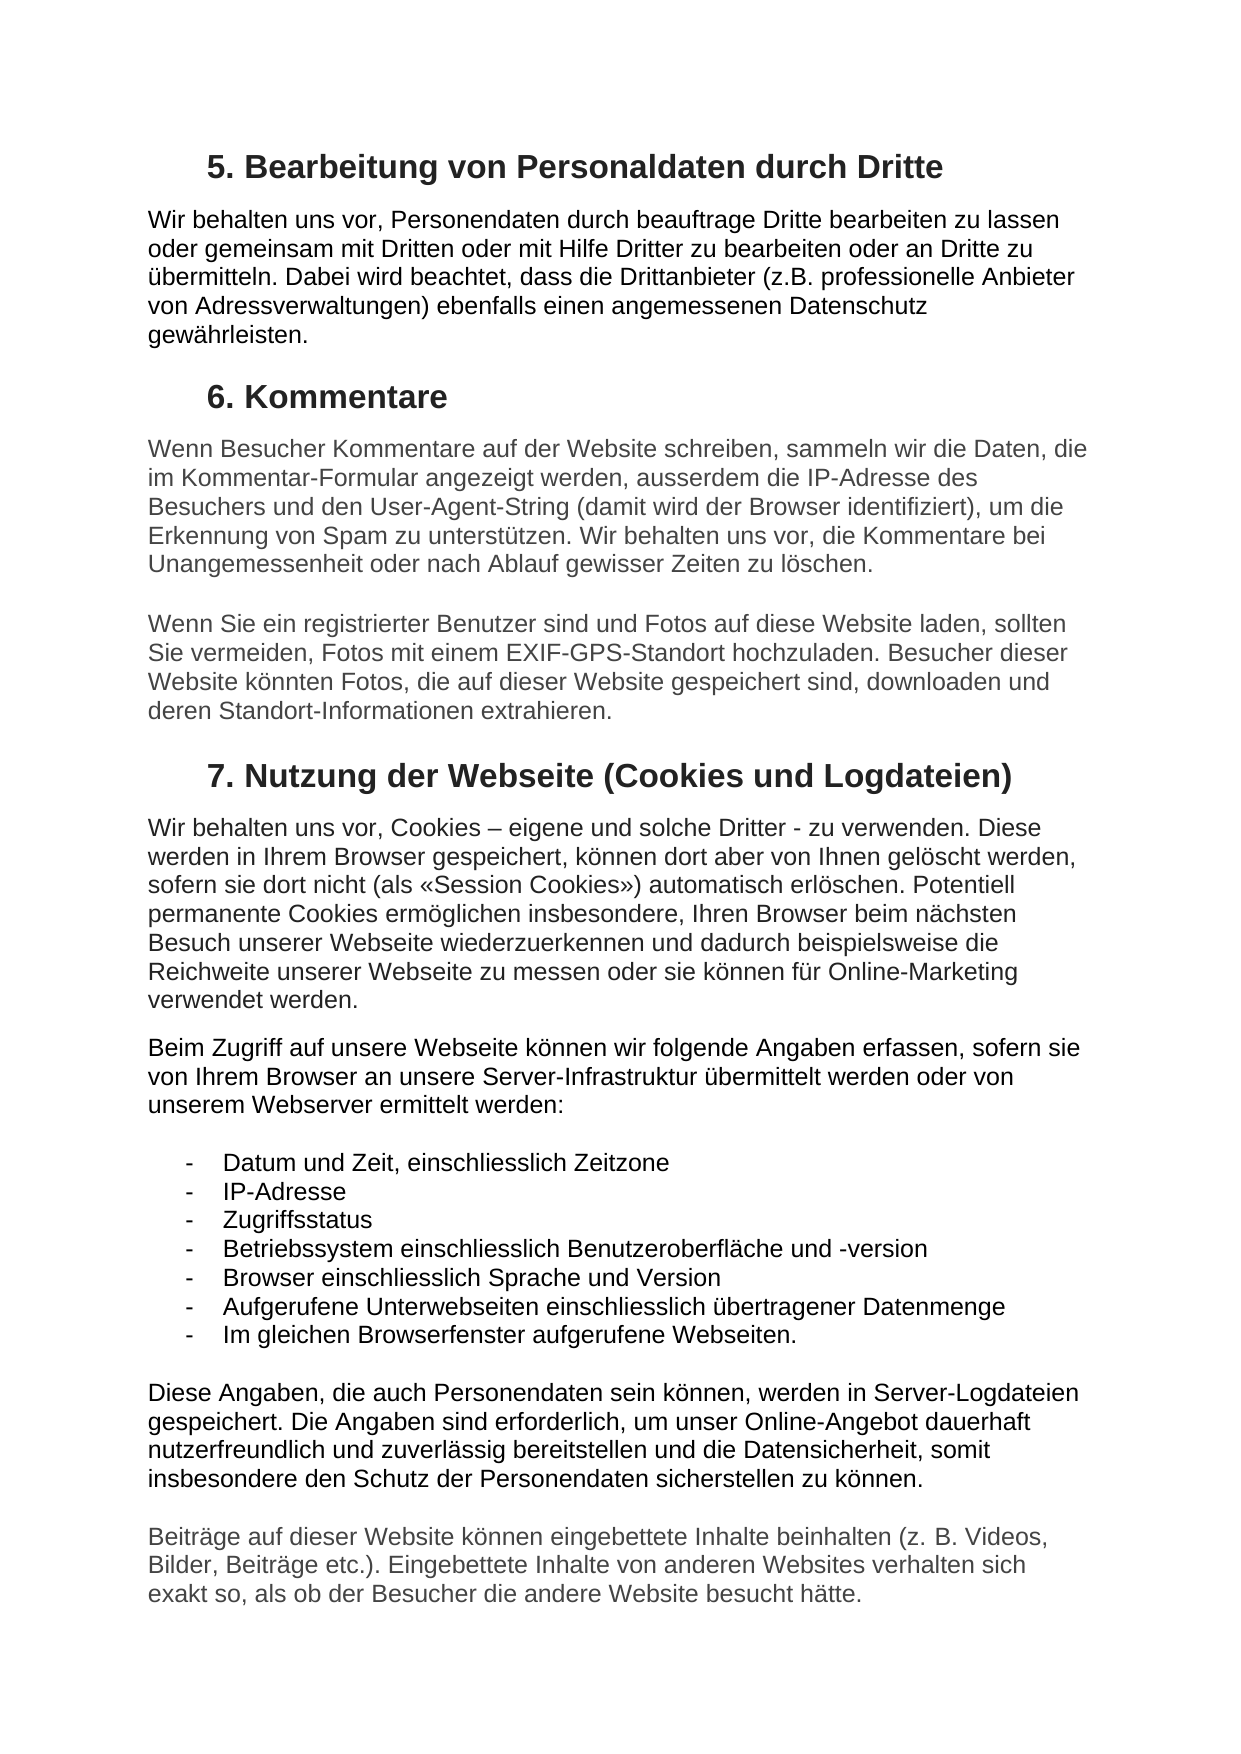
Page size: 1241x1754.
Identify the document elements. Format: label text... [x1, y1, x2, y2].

list Datum und Zeit, einschliesslich Zeitzone [185, 1148, 1093, 1177]
list IP-Adresse [185, 1177, 1093, 1205]
text Wenn Besucher Kommentare auf der Website schreiben, sammeln wir die Daten, die im Kommentar-Formular angezeigt werden, ausserdem die IP-Adresse des Besuchers und den User-Agent-String (damit wird der Browser identifiziert), um die Erkennung von Spam zu unterstützen. Wir behalten uns vor, die Kommentare bei Unangemessenheit oder nach Ablauf gewisser Zeiten zu löschen. [148, 434, 1093, 578]
list Im gleichen Browserfenster aufgerufene Webseiten. [185, 1320, 1093, 1349]
subtitle Bearbeitung von Personaldaten durch Dritte [207, 148, 1093, 186]
subtitle Kommentare [207, 377, 1093, 416]
list Aufgerufene Unterwebseiten einschliesslich übertragener Datenmenge [185, 1292, 1093, 1320]
subtitle Nutzung der Webseite (Cookies und Logdateien) [207, 756, 1093, 794]
subtitle Wir behalten uns vor, Cookies – eigene und solche Dritter - zu verwenden. Diese werden in Ihrem Browser gespeichert, können dort aber von Ihnen gelöscht werden, sofern sie dort nicht (als «Session Cookies») automatisch erlöschen. Potentiell permanente Cookies ermöglichen insbesondere, Ihren Browser beim nächsten Besuch unserer Webseite wiederzuerkennen und dadurch beispielsweise die Reichweite unserer Webseite zu messen oder sie können für Online-Marketing verwendet werden. [148, 813, 1093, 1014]
text Beiträge auf dieser Website können eingebettete Inhalte beinhalten (z. B. Videos, Bilder, Beiträge etc.). Eingebettete Inhalte von anderen Websites verhalten sich exakt so, als ob der Besucher die andere Website besucht hätte. [148, 1522, 1093, 1608]
text Beim Zugriff auf unsere Webseite können wir folgende Angaben erfassen, sofern sie von Ihrem Browser an unsere Server-Infrastruktur übermittelt werden oder von unserem Webserver ermittelt werden: [148, 1033, 1093, 1119]
list Zugriffsstatus [185, 1205, 1093, 1234]
text Diese Angaben, die auch Personendaten sein können, werden in Server-Logdateien gespeichert. Die Angaben sind erforderlich, um unser Online-Angebot dauerhaft nutzerfreundlich und zuverlässig bereitstellen und die Datensicherheit, somit insbesondere den Schutz der Personendaten sicherstellen zu können. [148, 1378, 1093, 1493]
text Wenn Sie ein registrierter Benutzer sind und Fotos auf diese Website laden, sollten Sie vermeiden, Fotos mit einem EXIF-GPS-Standort hochzuladen. Besucher dieser Website könnten Fotos, die auf dieser Website gespeichert sind, downloaden und deren Standort-Informationen extrahieren. [148, 609, 1093, 724]
list Betriebssystem einschliesslich Benutzeroberfläche und -version [185, 1234, 1093, 1263]
text Wir behalten uns vor, Personendaten durch beauftrage Dritte bearbeiten zu lassen oder gemeinsam mit Dritten oder mit Hilfe Dritter zu bearbeiten oder an Dritte zu übermitteln. Dabei wird beachtet, dass die Drittanbieter (z.B. professionelle Anbieter von Adressverwaltungen) ebenfalls einen angemessenen Datenschutz gewährleisten. [148, 205, 1093, 348]
list Browser einschliesslich Sprache und Version [185, 1263, 1093, 1292]
